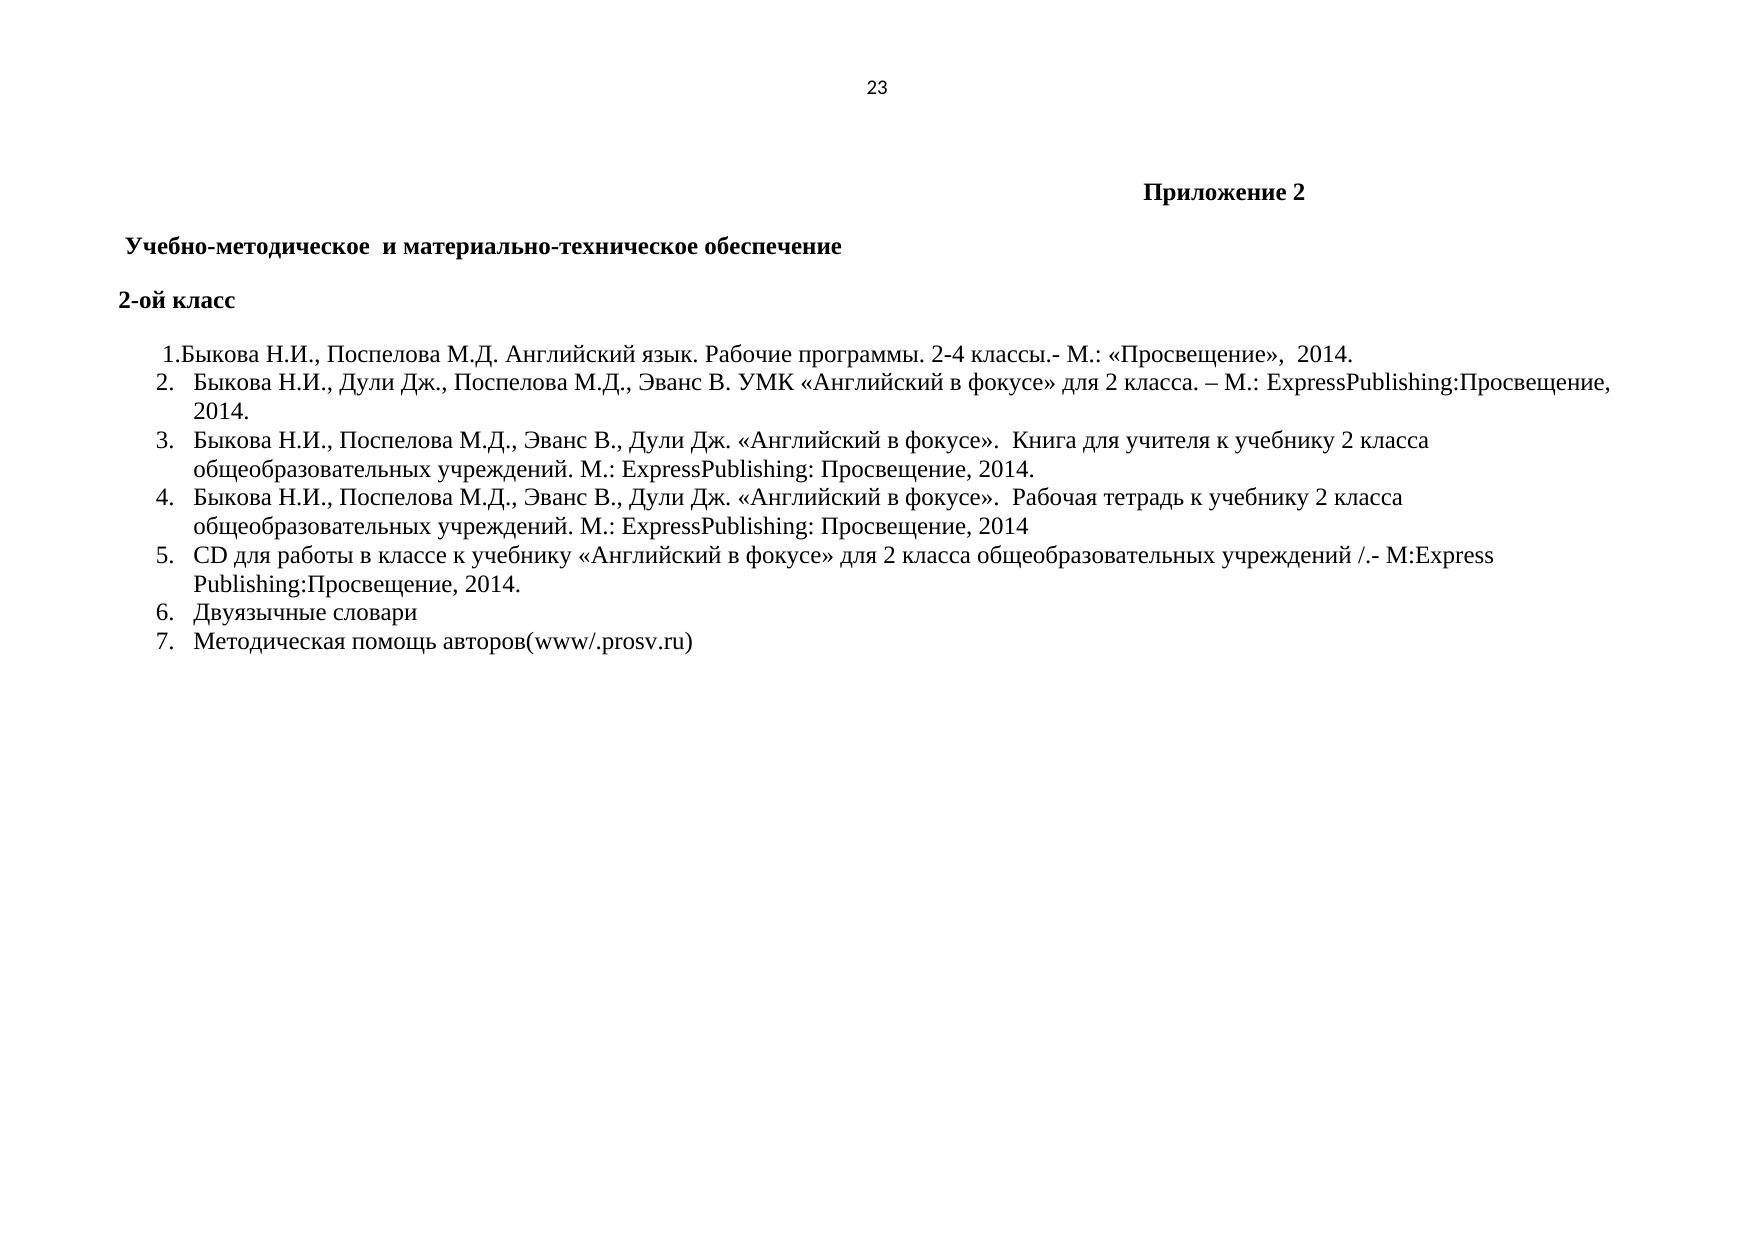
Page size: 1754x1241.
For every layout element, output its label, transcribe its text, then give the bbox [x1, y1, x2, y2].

list СD для работы в классе к учебнику «Английский в фокусе» для 2 класса общеобразовательных учреждений /.- М:Express Publishing:Просвещение, 2014. [156, 540, 1629, 597]
list Методическая помощь авторов(www/.prosv.ru) [156, 626, 1636, 655]
list Быкова Н.И., Поспелова М.Д., Эванс В., Дули Дж. «Английский в фокусе». Книга для учителя к учебнику 2 класса общеобразовательных учреждений. М.: ExpressPublishing: Просвещение, 2014. [156, 425, 1636, 482]
list Быкова Н.И., Дули Дж., Поспелова М.Д., Эванс В. УМК «Английский в фокусе» для 2 класса. – М.: ExpressPublishing:Просвещение, 2014. [156, 367, 1636, 425]
text Учебно-методическое и материально-техническое обеспечение [118, 231, 1636, 260]
list Двуязычные словари [156, 597, 1636, 626]
text Приложение 2 [118, 177, 1636, 206]
text 1.Быкова Н.И., Поспелова М.Д. Английский язык. Рабочие программы. 2-4 классы.- М.: «Просвещение», 2014. [118, 339, 1636, 367]
list Быкова Н.И., Поспелова М.Д., Эванс В., Дули Дж. «Английский в фокусе». Рабочая тетрадь к учебнику 2 класса общеобразовательных учреждений. М.: ExpressPublishing: Просвещение, 2014 [156, 482, 1636, 540]
text 2-ой класс [118, 285, 1636, 314]
